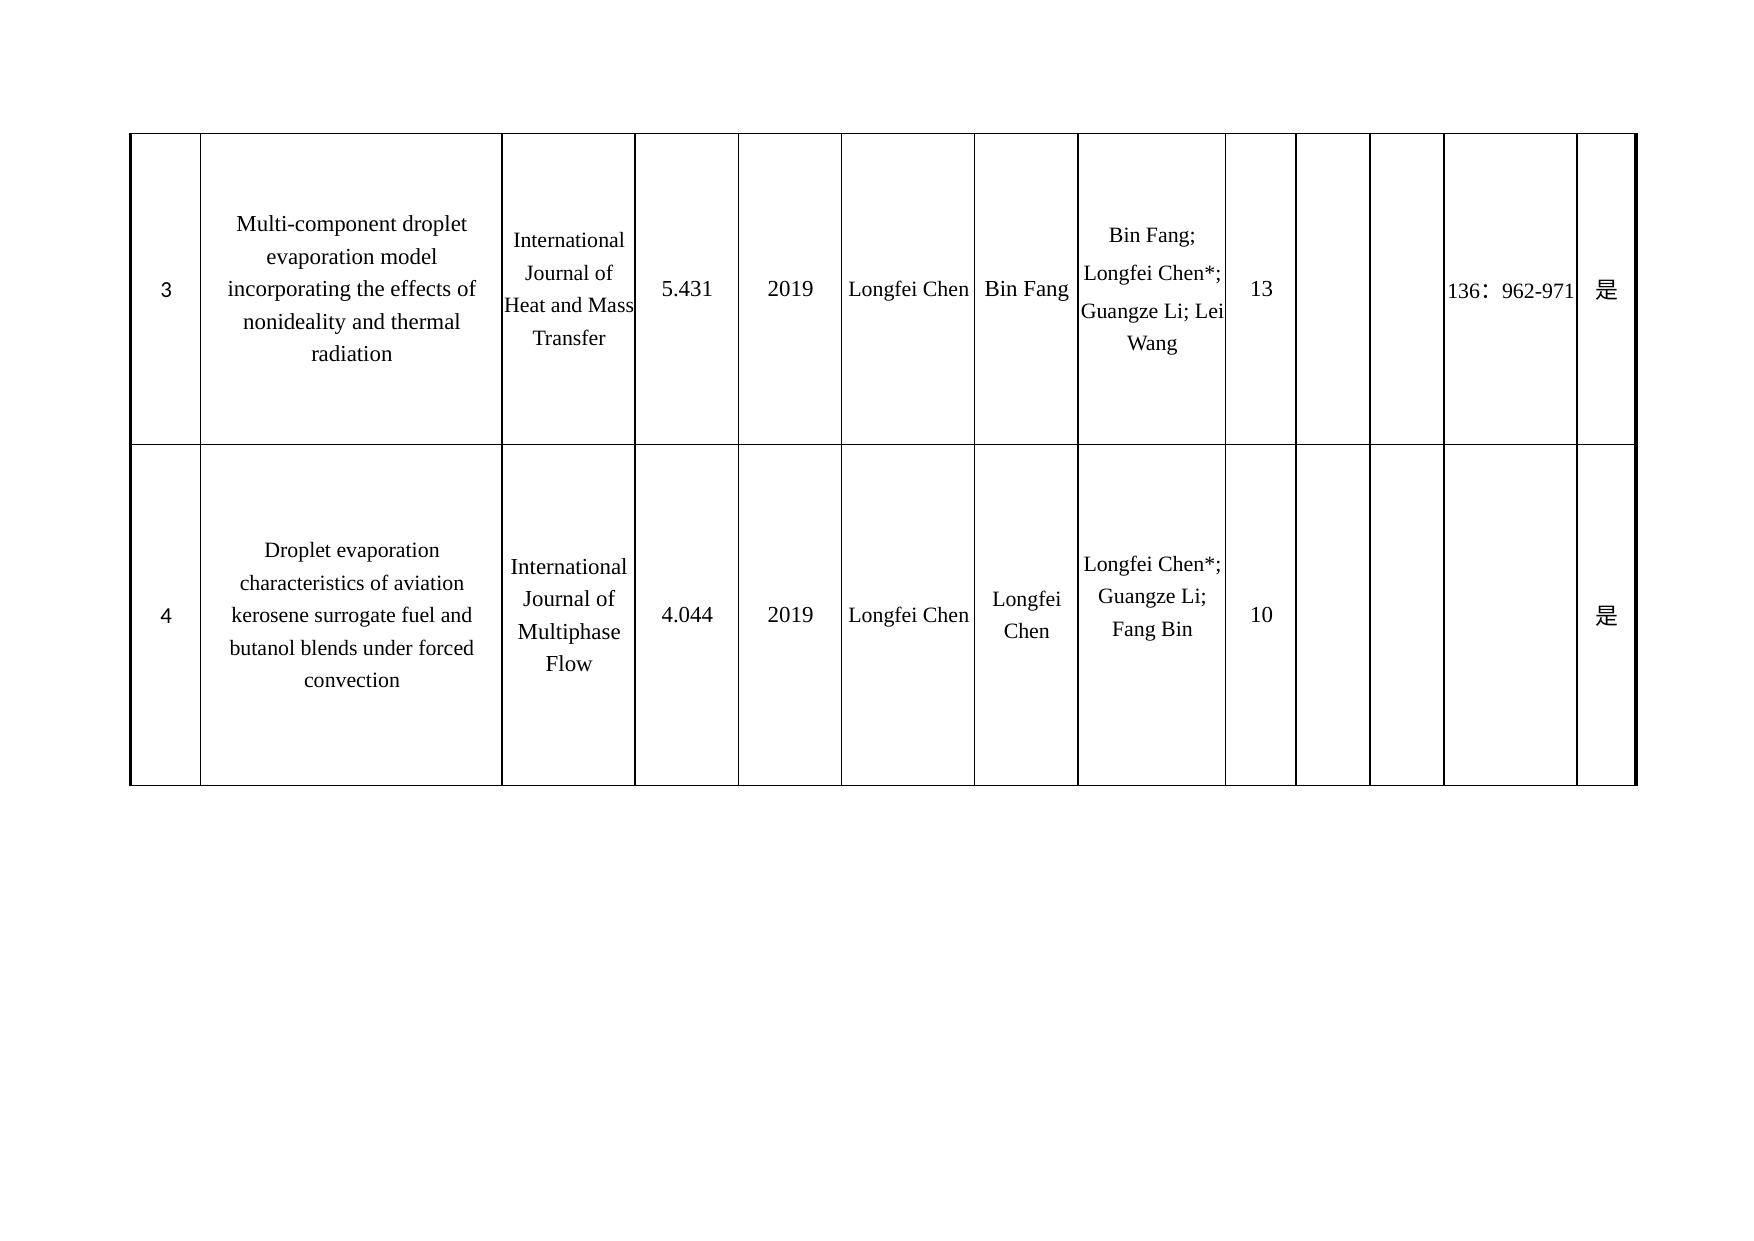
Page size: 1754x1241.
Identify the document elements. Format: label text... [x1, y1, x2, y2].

table_cell 4.044 [636, 445, 738, 784]
table_cell [1297, 445, 1369, 784]
table_cell 2019 [739, 445, 841, 784]
table_cell [1297, 134, 1369, 443]
table_cell Bin Fang; Longfei Chen*; Guangze Li; Lei Wang [1079, 134, 1225, 443]
table_cell 10 [1226, 445, 1295, 784]
table_cell 4 [132, 445, 200, 784]
table_cell Longfei Chen [842, 445, 974, 784]
table_cell Droplet evaporation characteristics of aviation kerosene surrogate fuel and butanol blends under forced convection [201, 445, 501, 784]
table_cell 136：962-971 [1445, 134, 1576, 443]
table_cell 是 [1578, 134, 1634, 443]
table_cell 13 [1226, 134, 1295, 443]
table_cell [1371, 445, 1443, 784]
table_cell 3 [132, 134, 200, 443]
table_cell [1445, 445, 1576, 784]
table_cell 是 [1578, 445, 1634, 784]
table_cell Longfei Chen [842, 134, 974, 443]
table_cell Longfei Chen*; Guangze Li; Fang Bin [1079, 445, 1225, 784]
table_cell International Journal of Heat and Mass Transfer [503, 134, 634, 443]
table_cell International Journal of Multiphase Flow [503, 445, 634, 784]
table_cell Longfei Chen [975, 445, 1077, 784]
table_cell 2019 [739, 134, 841, 443]
table_cell Bin Fang [975, 134, 1077, 443]
table_cell 5.431 [636, 134, 738, 443]
table_cell [1371, 134, 1443, 443]
table_cell Multi-component droplet evaporation model incorporating the effects of nonideality and thermal radiation [201, 134, 501, 443]
